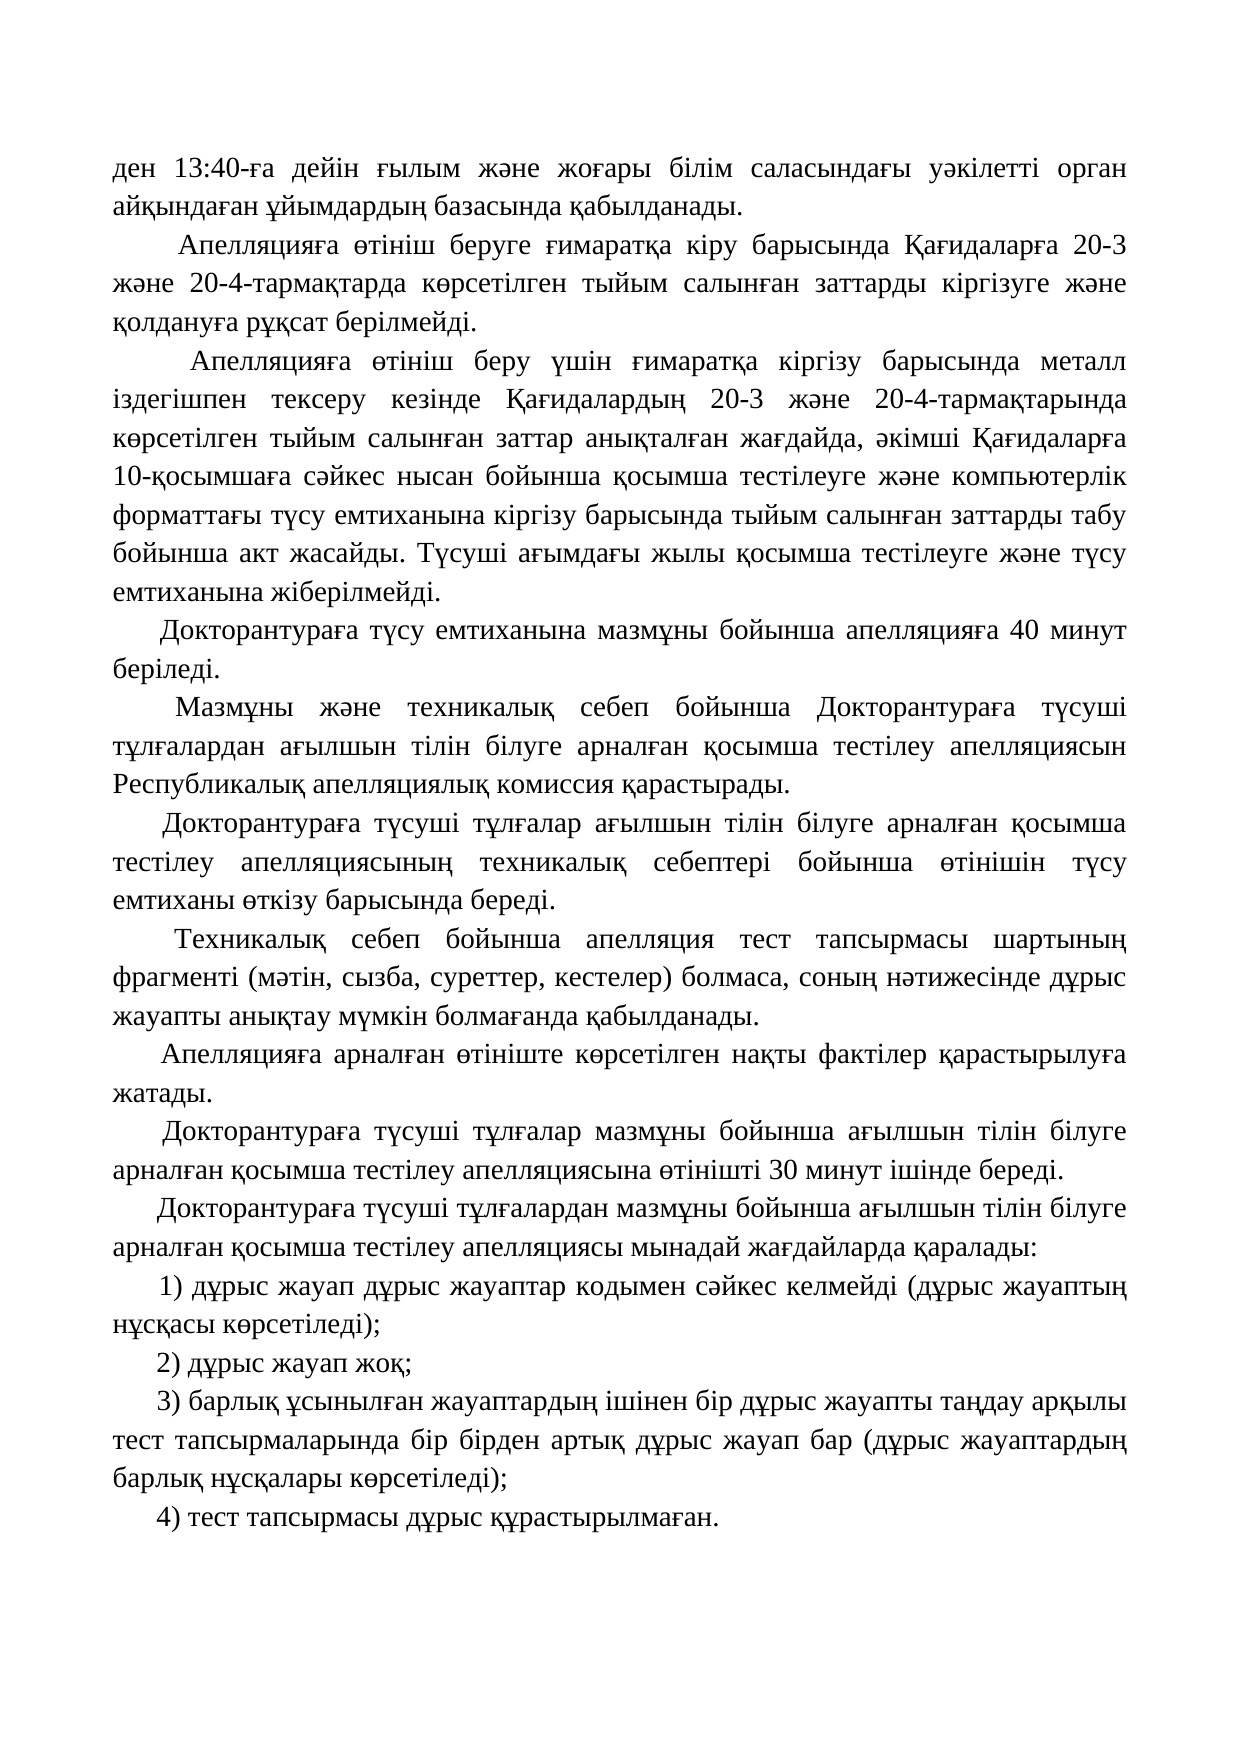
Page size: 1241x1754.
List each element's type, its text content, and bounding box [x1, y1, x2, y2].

text Мазмұны және техникалық себеп бойынша Докторантураға түсуші тұлғалардан ағылшын тілін білуге арналған қосымша тестілеу апелляциясын Республикалық апелляциялық комиссия қарастырады. [112, 689, 1128, 800]
text Докторантураға түсуші тұлғалардан мазмұны бойынша ағылшын тілін білуге арналған қосымша тестілеу апелляциясы мынадай жағдайларда қаралады: [112, 1191, 1128, 1263]
text 2) дұрыс жауап жоқ; [112, 1345, 1128, 1378]
text 1) дұрыс жауап дұрыс жауаптар кодымен сәйкес келмейді (дұрыс жауаптың нұсқасы көрсетіледі); [112, 1268, 1128, 1340]
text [112, 150, 1128, 222]
text Докторантураға түсуші тұлғалар мазмұны бойынша ағылшын тілін білуге арналған қосымша тестілеу апелляциясына өтінішті 30 минут ішінде береді. [112, 1113, 1128, 1186]
text 4) тест тапсырмасы дұрыс құрастырылмаған. [112, 1499, 1128, 1532]
text Апелляцияға өтініш беруге ғимаратқа кіру барысында Қағидаларға 20-3 және 20-4-тармақтарда көрсетілген тыйым салынған заттарды кіргізуге және қолдануға рұқсат берілмейді. [112, 227, 1128, 338]
text Апелляцияға өтініш беру үшін ғимаратқа кіргізу барысында металл іздегішпен тексеру кезінде Қағидалардың 20-3 және 20-4-тармақтарында көрсетілген тыйым салынған заттар анықталған жағдайда, әкімші Қағидаларға 10-қосымшаға сәйкес нысан бойынша қосымша тестілеуге және компьютерлік форматтағы түсу емтиханына кіргізу барысында тыйым салынған заттарды табу бойынша акт жасайды. Түсуші ағымдағы жылы қосымша тестілеуге және түсу емтиханына жіберілмейді. [112, 343, 1128, 607]
text Докторантураға түсуші тұлғалар ағылшын тілін білуге арналған қосымша тестілеу апелляциясының техникалық себептері бойынша өтінішін түсу емтиханы өткізу барысында береді. [112, 805, 1128, 916]
text 3) барлық ұсынылған жауаптардың ішінен бір дұрыс жауапты таңдау арқылы тест тапсырмаларында бір бірден артық дұрыс жауап бар (дұрыс жауаптардың барлық нұсқалары көрсетіледі); [112, 1383, 1128, 1494]
text Докторантураға түсу емтиханына мазмұны бойынша апелляцияға 40 минут беріледі. [112, 612, 1128, 684]
text Техникалық себеп бойынша апелляция тест тапсырмасы шартының фрагменті (мәтін, сызба, суреттер, кестелер) болмаса, соның нәтижесінде дұрыс жауапты анықтау мүмкін болмағанда қабылданады. [112, 921, 1128, 1031]
text Апелляцияға арналған өтініште көрсетілген нақты фактілер қарастырылуға жатады. [112, 1036, 1128, 1108]
